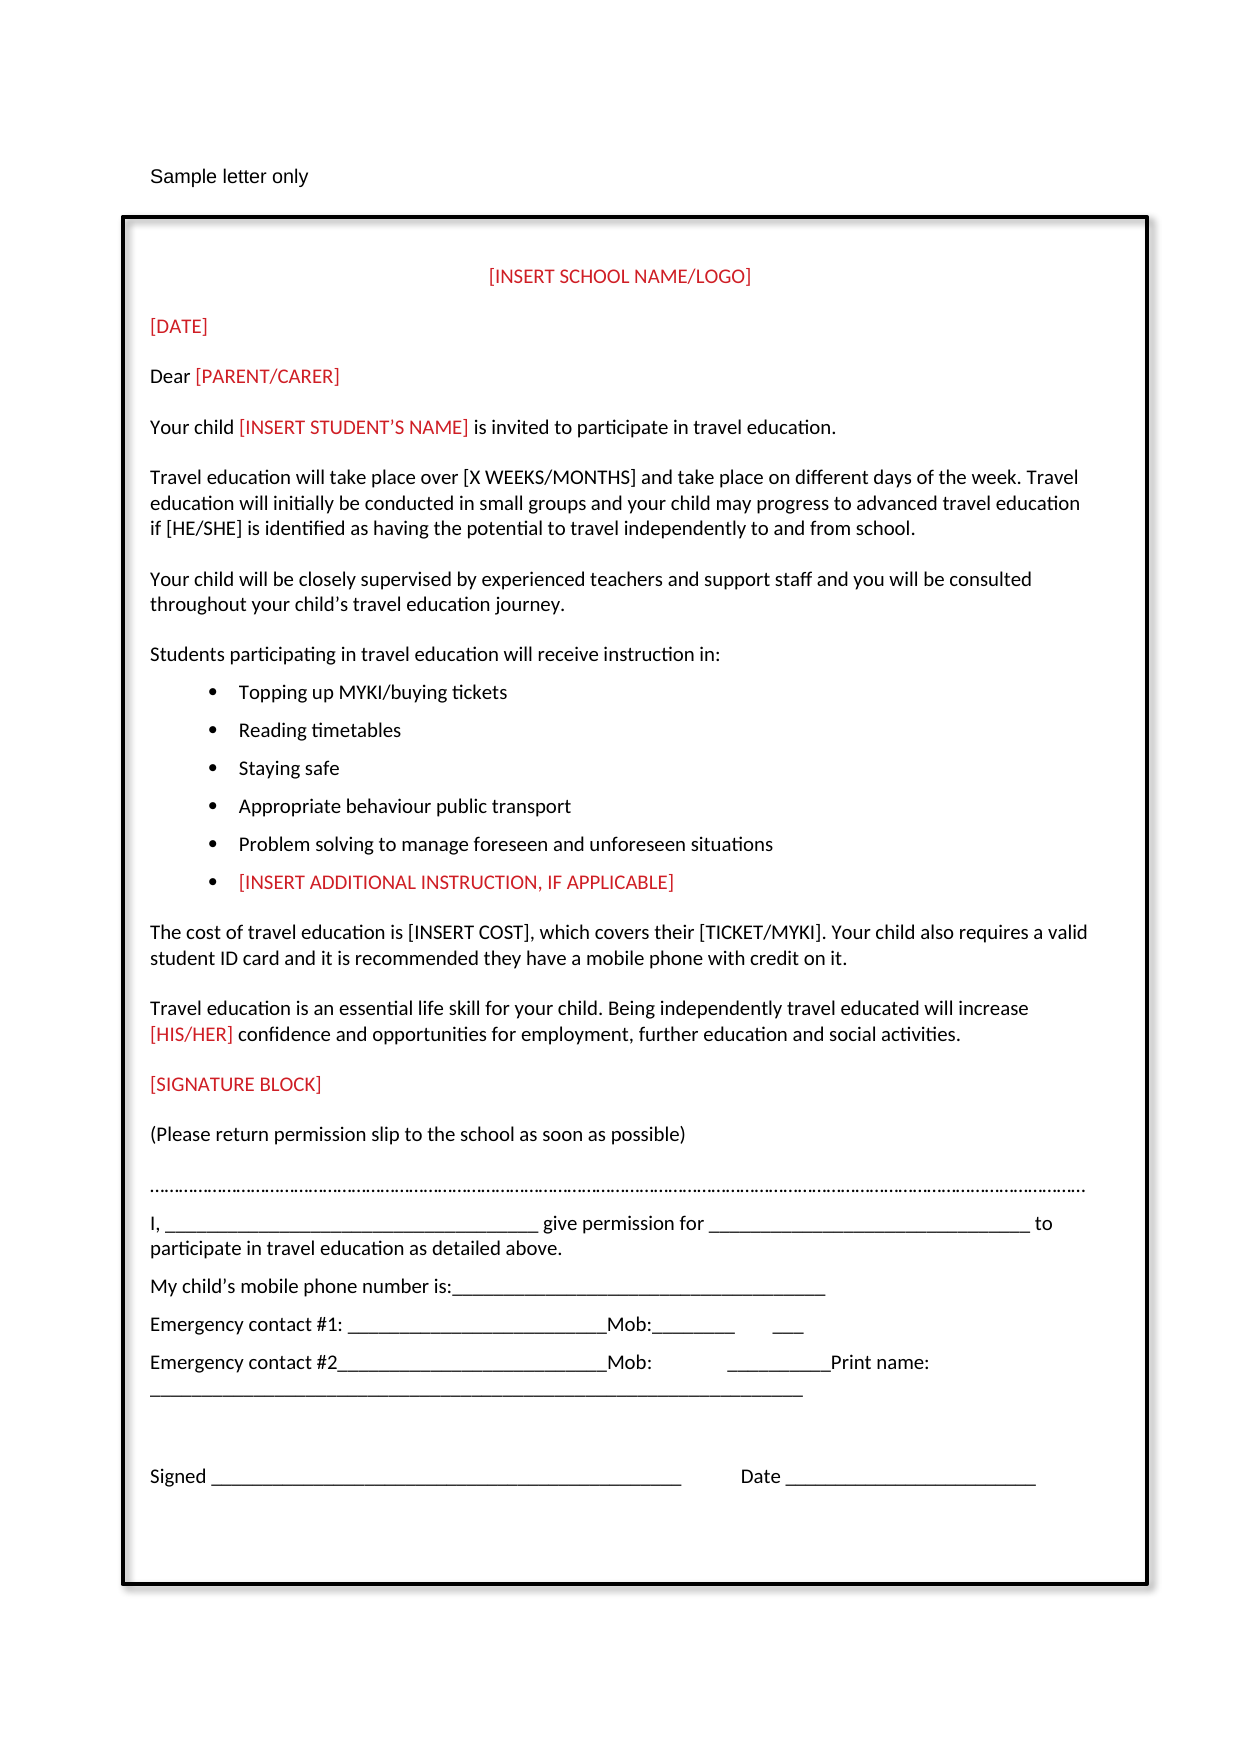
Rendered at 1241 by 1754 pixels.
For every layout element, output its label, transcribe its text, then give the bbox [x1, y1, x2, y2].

text Emergency contact #2__________________________Mob: __________Print name: _______________________________________________________________ [150, 1349, 1090, 1400]
text Students participating in travel education will receive instruction in: [150, 642, 1090, 667]
text (Please return permission slip to the school as soon as possible) [150, 1122, 1090, 1147]
text The cost of travel education is [INSERT COST], which covers their [TICKET/MYKI]. Your child also requires a valid student ID card and it is recommended they have a mobile phone with credit on it. [150, 919, 1090, 970]
text Your child will be closely supervised by experienced teachers and support staff and you will be consulted throughout your child’s travel education journey. [150, 566, 1090, 617]
list Reading timetables [209, 717, 1090, 743]
text Dear [PARENT/CARER] [150, 364, 1090, 389]
text …………………………………………………………………………………………………………………………………………………………………………… [150, 1172, 1090, 1197]
text Your child [INSERT STUDENT’S NAME] is invited to participate in travel education. [150, 414, 1090, 439]
text My child’s mobile phone number is:____________________________________ [150, 1273, 1090, 1299]
list Staying safe [209, 755, 1090, 781]
list [INSERT ADDITIONAL INSTRUCTION, IF APPLICABLE] [209, 869, 1090, 894]
text Emergency contact #1: _________________________Mob:________ ___ [150, 1311, 1090, 1337]
text Sample letter only [150, 162, 1090, 187]
text [SIGNATURE BLOCK] [150, 1071, 1090, 1097]
text I, ____________________________________ give permission for _______________________________ to participate in travel education as detailed above. [150, 1210, 1090, 1261]
text Signed Date [150, 1463, 1090, 1488]
list Problem solving to manage foreseen and unforeseen situations [209, 831, 1090, 857]
text [INSERT SCHOOL NAME/LOGO] [150, 263, 1090, 288]
text Travel education will take place over [X WEEKS/MONTHS] and take place on different days of the week. Travel education will initially be conducted in small groups and your child may progress to advanced travel education if [HE/SHE] is identified as having the potential to travel independently to and from school. [150, 464, 1090, 541]
text Travel education is an essential life skill for your child. Being independently travel educated will increase [HIS/HER] confidence and opportunities for employment, further education and social activities. [150, 995, 1090, 1046]
list Topping up MYKI/buying tickets [209, 679, 1090, 705]
list Appropriate behaviour public transport [209, 793, 1090, 819]
text [DATE] [150, 313, 1090, 339]
